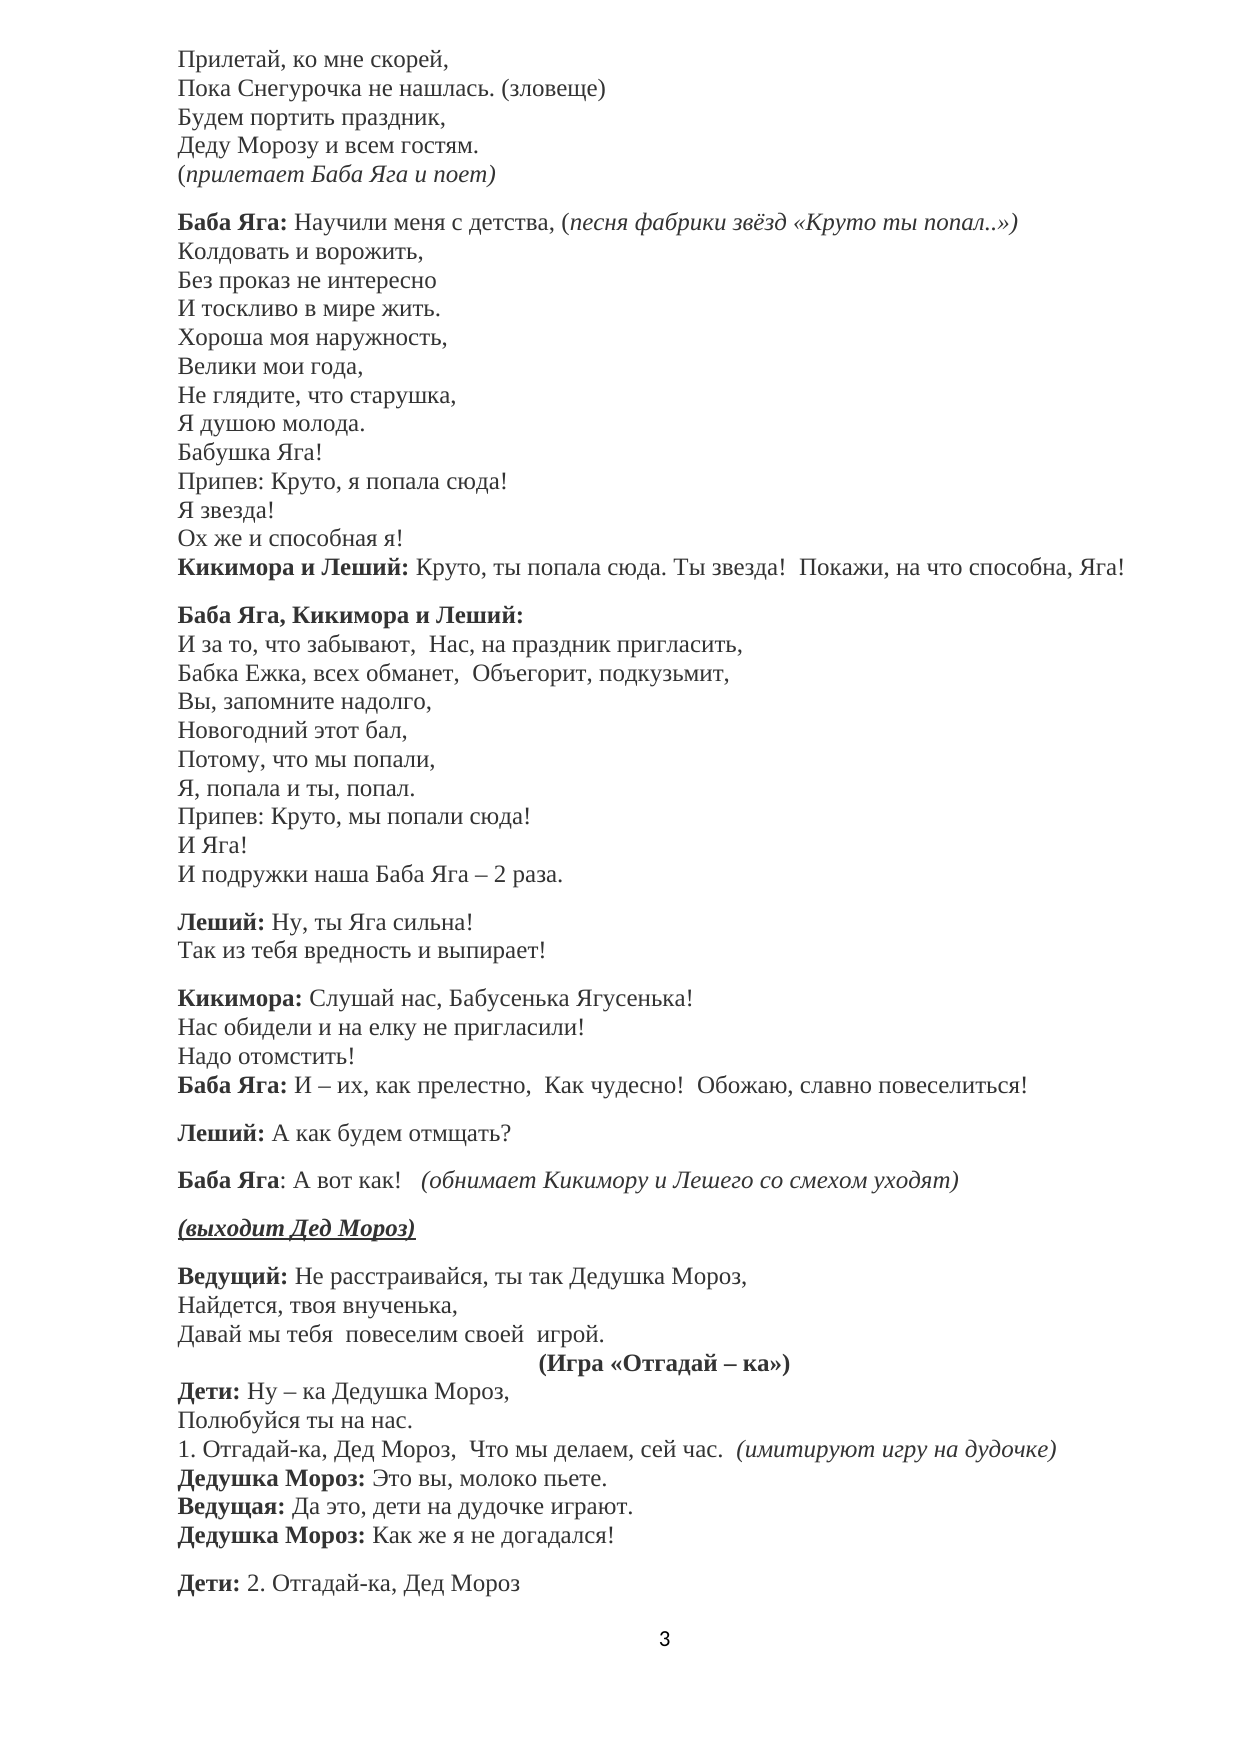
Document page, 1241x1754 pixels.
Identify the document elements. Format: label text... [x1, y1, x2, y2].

text Баба Яга: Научили меня с детства, (песня фабрики звёзд «Круто ты попал..») [177, 207, 1152, 236]
text И за то, что забывают, Нас, на праздник пригласить, [177, 629, 1152, 658]
text Леший: А как будем отмщать? [177, 1118, 1152, 1146]
text Баба Яга: И – их, как прелестно, Как чудесно! Обожаю, славно повеселиться! [177, 1070, 1152, 1098]
text Нас обидели и на елку не пригласили! [177, 1012, 1152, 1041]
text Новогодний этот бал, [177, 715, 1152, 744]
text Я звезда! [177, 495, 1152, 523]
text Пока Снегурочка не нашлась. (зловеще) [177, 73, 1152, 102]
text (Игра «Отгадай – ка») [177, 1348, 1152, 1376]
text Полюбуйся ты на нас. [177, 1405, 1152, 1434]
text Ведущий: Не расстраивайся, ты так Дедушка Мороз, [177, 1261, 1152, 1290]
text Леший: Ну, ты Яга сильна! [177, 907, 1152, 936]
text Надо отомстить! [177, 1041, 1152, 1070]
text Не глядите, что старушка, [177, 380, 1152, 408]
text Давай мы тебя повеселим своей игрой. [177, 1319, 1152, 1348]
text Так из тебя вредность и выпирает! [177, 936, 1152, 964]
text Баба Яга, Кикимора и Леший: [177, 600, 1152, 629]
text Кикимора и Леший: Круто, ты попала сюда. Ты звезда! Покажи, на что способна, Яга! [177, 552, 1152, 581]
text (выходит Дед Мороз) [177, 1213, 1152, 1242]
text Найдется, твоя внученька, [177, 1290, 1152, 1319]
text Без проказ не интересно [177, 265, 1152, 293]
text Бабушка Яга! [177, 437, 1152, 466]
text Прилетай, ко мне скорей, [177, 44, 1152, 73]
text (прилетает Баба Яга и поет) [177, 159, 1152, 188]
text Хороша моя наружность, [177, 322, 1152, 351]
text И тоскливо в мире жить. [177, 293, 1152, 322]
text Я, попала и ты, попал. [177, 773, 1152, 801]
text Вы, запомните надолго, [177, 686, 1152, 715]
text Колдовать и ворожить, [177, 236, 1152, 265]
text И Яга! [177, 830, 1152, 859]
text Баба Яга: А вот как! (обнимает Кикимору и Лешего со смехом уходят) [177, 1166, 1152, 1194]
text Велики мои года, [177, 351, 1152, 380]
text Деду Морозу и всем гостям. [177, 131, 1152, 159]
text Будем портить праздник, [177, 102, 1152, 131]
text Дети: 2. Отгадай-ка, Дед Мороз [177, 1568, 1152, 1597]
text Ведущая: Да это, дети на дудочке играют. [177, 1491, 1152, 1520]
text И подружки наша Баба Яга – 2 раза. [177, 859, 1152, 888]
text Дедушка Мороз: Это вы, молоко пьете. [177, 1463, 1152, 1491]
text Потому, что мы попали, [177, 744, 1152, 773]
text Дедушка Мороз: Как же я не догадался! [177, 1520, 1152, 1549]
text Припев: Круто, я попала сюда! [177, 466, 1152, 495]
text 1. Отгадай-ка, Дед Мороз, Что мы делаем, сей час. (имитируют игру на дудочке) [177, 1434, 1152, 1463]
text Ох же и способная я! [177, 523, 1152, 552]
text Припев: Круто, мы попали сюда! [177, 801, 1152, 830]
text Бабка Ежка, всех обманет, Объегорит, подкузьмит, [177, 658, 1152, 686]
text Дети: Ну – ка Дедушка Мороз, [177, 1376, 1152, 1405]
text Я душою молода. [177, 408, 1152, 437]
text Кикимора: Слушай нас, Бабусенька Ягусенька! [177, 983, 1152, 1012]
